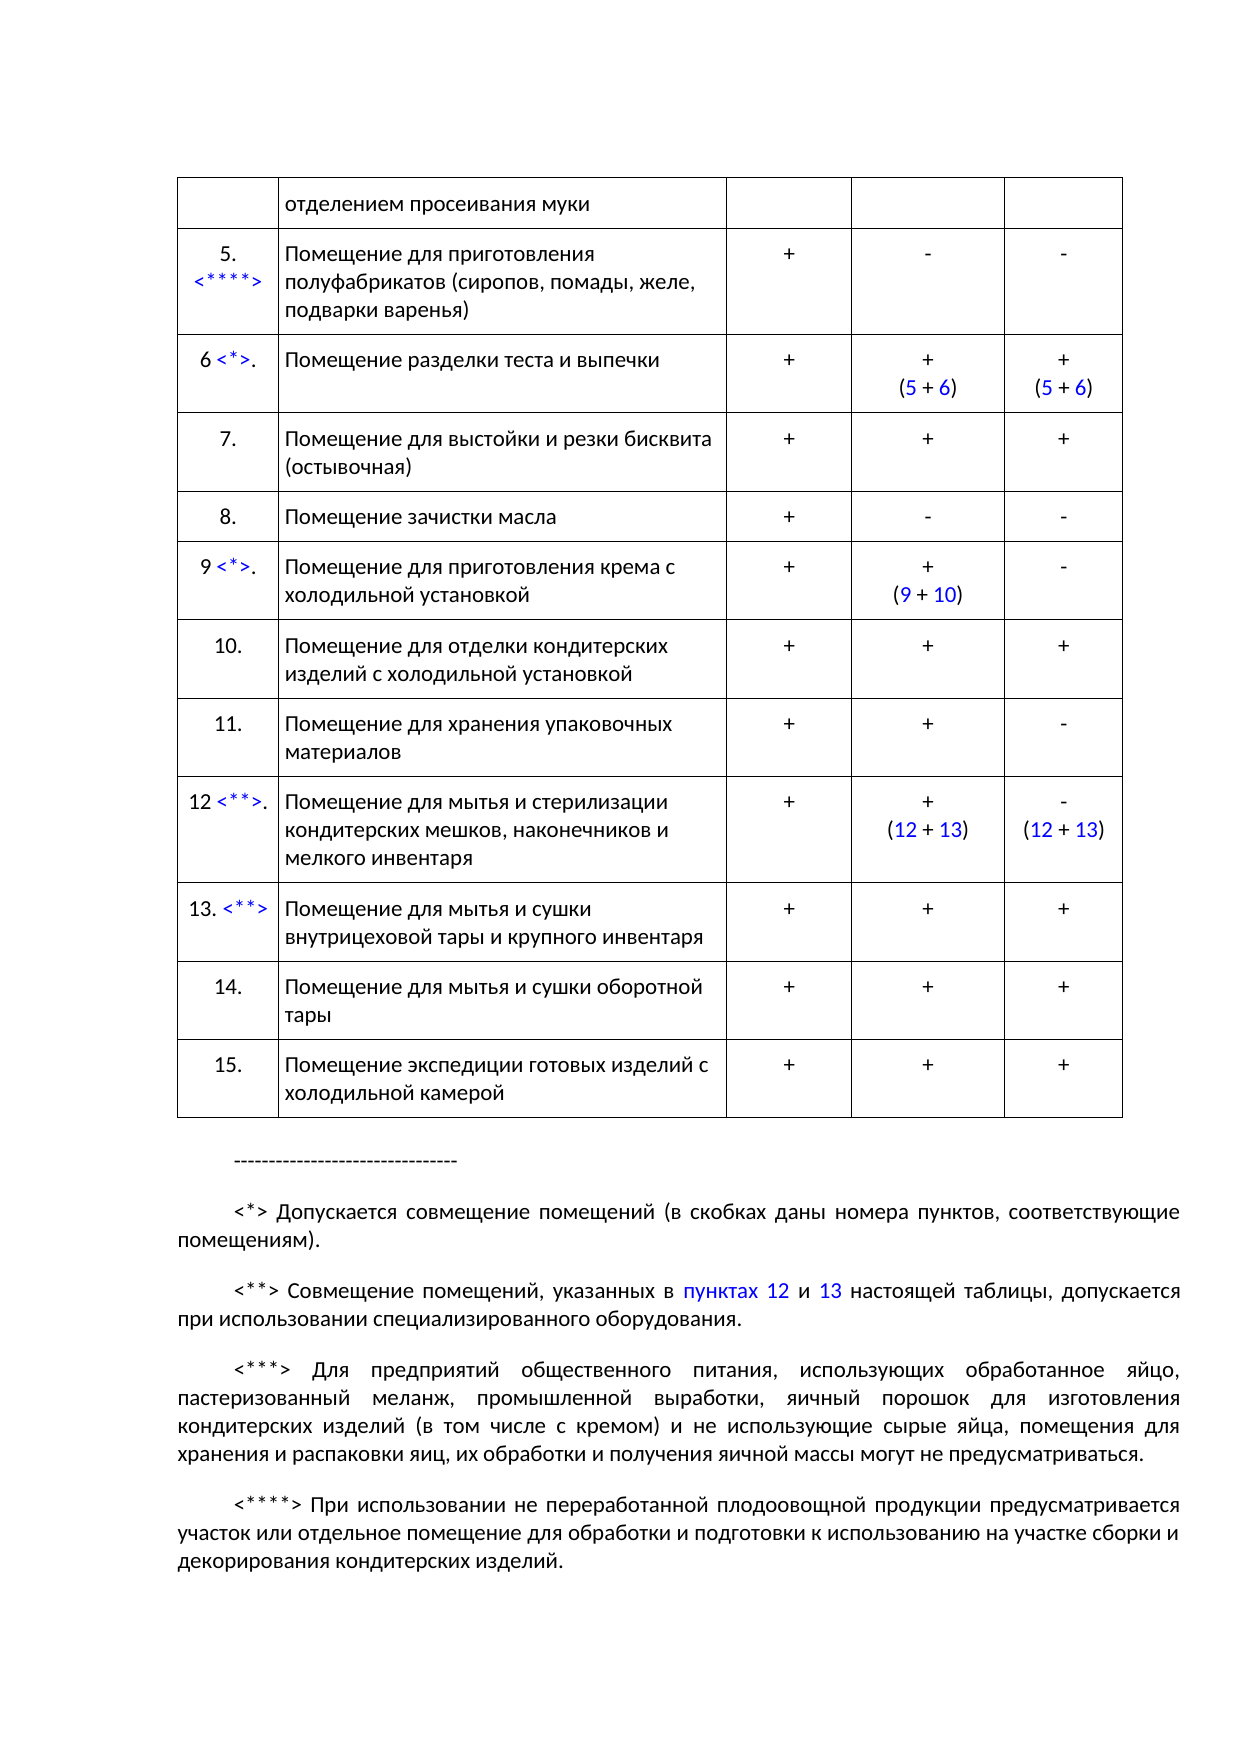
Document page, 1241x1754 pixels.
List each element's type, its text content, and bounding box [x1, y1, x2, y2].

table_cell 15. [178, 1040, 278, 1117]
table_cell + [727, 229, 851, 334]
table_cell 7. [178, 413, 278, 491]
table_cell - [852, 492, 1004, 541]
table_cell 5. <****> [178, 229, 278, 334]
table_cell 6 <*>. [178, 335, 278, 412]
table_cell Помещение для приготовления полуфабрикатов (сиропов, помады, желе, подварки варенья) [279, 229, 726, 334]
table_cell Помещение для приготовления крема с холодильной установкой [279, 542, 726, 619]
table_cell + [1005, 883, 1122, 961]
table_cell + [1005, 620, 1122, 697]
table_cell Помещение экспедиции готовых изделий с холодильной камерой [279, 1040, 726, 1117]
table_cell 11. [178, 699, 278, 776]
table_cell Помещение для отделки кондитерских изделий с холодильной установкой [279, 620, 726, 697]
table_cell 10. [178, 620, 278, 697]
table_cell + [727, 492, 851, 541]
table_cell + [727, 542, 851, 619]
table_cell - (12 + 13) [1005, 777, 1122, 882]
table_cell + (5 + 6) [1005, 335, 1122, 412]
table_cell + [852, 962, 1004, 1039]
table_cell Помещение для мытья и сушки оборотной тары [279, 962, 726, 1039]
table_cell - [1005, 492, 1122, 541]
text <***> Для предприятий общественного питания, использующих обработанное яйцо, пастеризованный меланж, промышленной выработки, яичный порошок для изготовления кондитерских изделий (в том числе с кремом) и не использующие сырые яйца, помещения для хранения и распаковки яиц, их обработки и получения яичной массы могут не предусматриваться. [177, 1355, 1181, 1467]
table_cell + [852, 699, 1004, 776]
table_cell + [727, 777, 851, 882]
table_cell + [852, 178, 1004, 227]
table_cell + [852, 883, 1004, 961]
table_cell Помещение для мытья и сушки внутрицеховой тары и крупного инвентаря [279, 883, 726, 961]
table_cell + [727, 620, 851, 697]
table_cell - [1005, 229, 1122, 334]
text <*> Допускается совмещение помещений (в скобках даны номера пунктов, соответствующие помещениям). [177, 1197, 1181, 1253]
table_cell + [727, 1040, 851, 1117]
table_cell + (5 + 6) [852, 335, 1004, 412]
text <****> При использовании не переработанной плодоовощной продукции предусматривается участок или отдельное помещение для обработки и подготовки к использованию на участке сборки и декорирования кондитерских изделий. [177, 1490, 1181, 1574]
table_cell 13. <**> [178, 883, 278, 961]
text -------------------------------- [177, 1146, 1181, 1174]
table_cell 4. [178, 178, 278, 227]
table_cell + [1005, 962, 1122, 1039]
table_cell Помещение зачистки масла [279, 492, 726, 541]
table_cell + [727, 178, 851, 227]
table_cell + [727, 699, 851, 776]
table_cell + [1005, 178, 1122, 227]
table_cell - [852, 229, 1004, 334]
table_cell 8. [178, 492, 278, 541]
table_cell Помещение для хранения упаковочных материалов [279, 699, 726, 776]
table_cell + (12 + 13) [852, 777, 1004, 882]
table_cell + [727, 883, 851, 961]
table_cell - [1005, 542, 1122, 619]
table_cell 9 <*>. [178, 542, 278, 619]
table_cell Помещение для выстойки и резки бисквита (остывочная) [279, 413, 726, 491]
table_cell + [727, 335, 851, 412]
table_cell + [727, 413, 851, 491]
table_cell - [1005, 699, 1122, 776]
table_cell 14. [178, 962, 278, 1039]
table_cell Помещение разделки теста и выпечки [279, 335, 726, 412]
table_cell + [852, 413, 1004, 491]
table_cell + (9 + 10) [852, 542, 1004, 619]
table_cell + [1005, 1040, 1122, 1117]
text <**> Совмещение помещений, указанных в пунктах 12 и 13 настоящей таблицы, допускается при использовании специализированного оборудования. [177, 1276, 1181, 1332]
table_cell + [852, 620, 1004, 697]
table_cell + [1005, 413, 1122, 491]
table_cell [279, 178, 726, 227]
table_cell + [727, 962, 851, 1039]
table_cell 12 <**>. [178, 777, 278, 882]
table_cell + [852, 1040, 1004, 1117]
table_cell Помещение для мытья и стерилизации кондитерских мешков, наконечников и мелкого инвентаря [279, 777, 726, 882]
